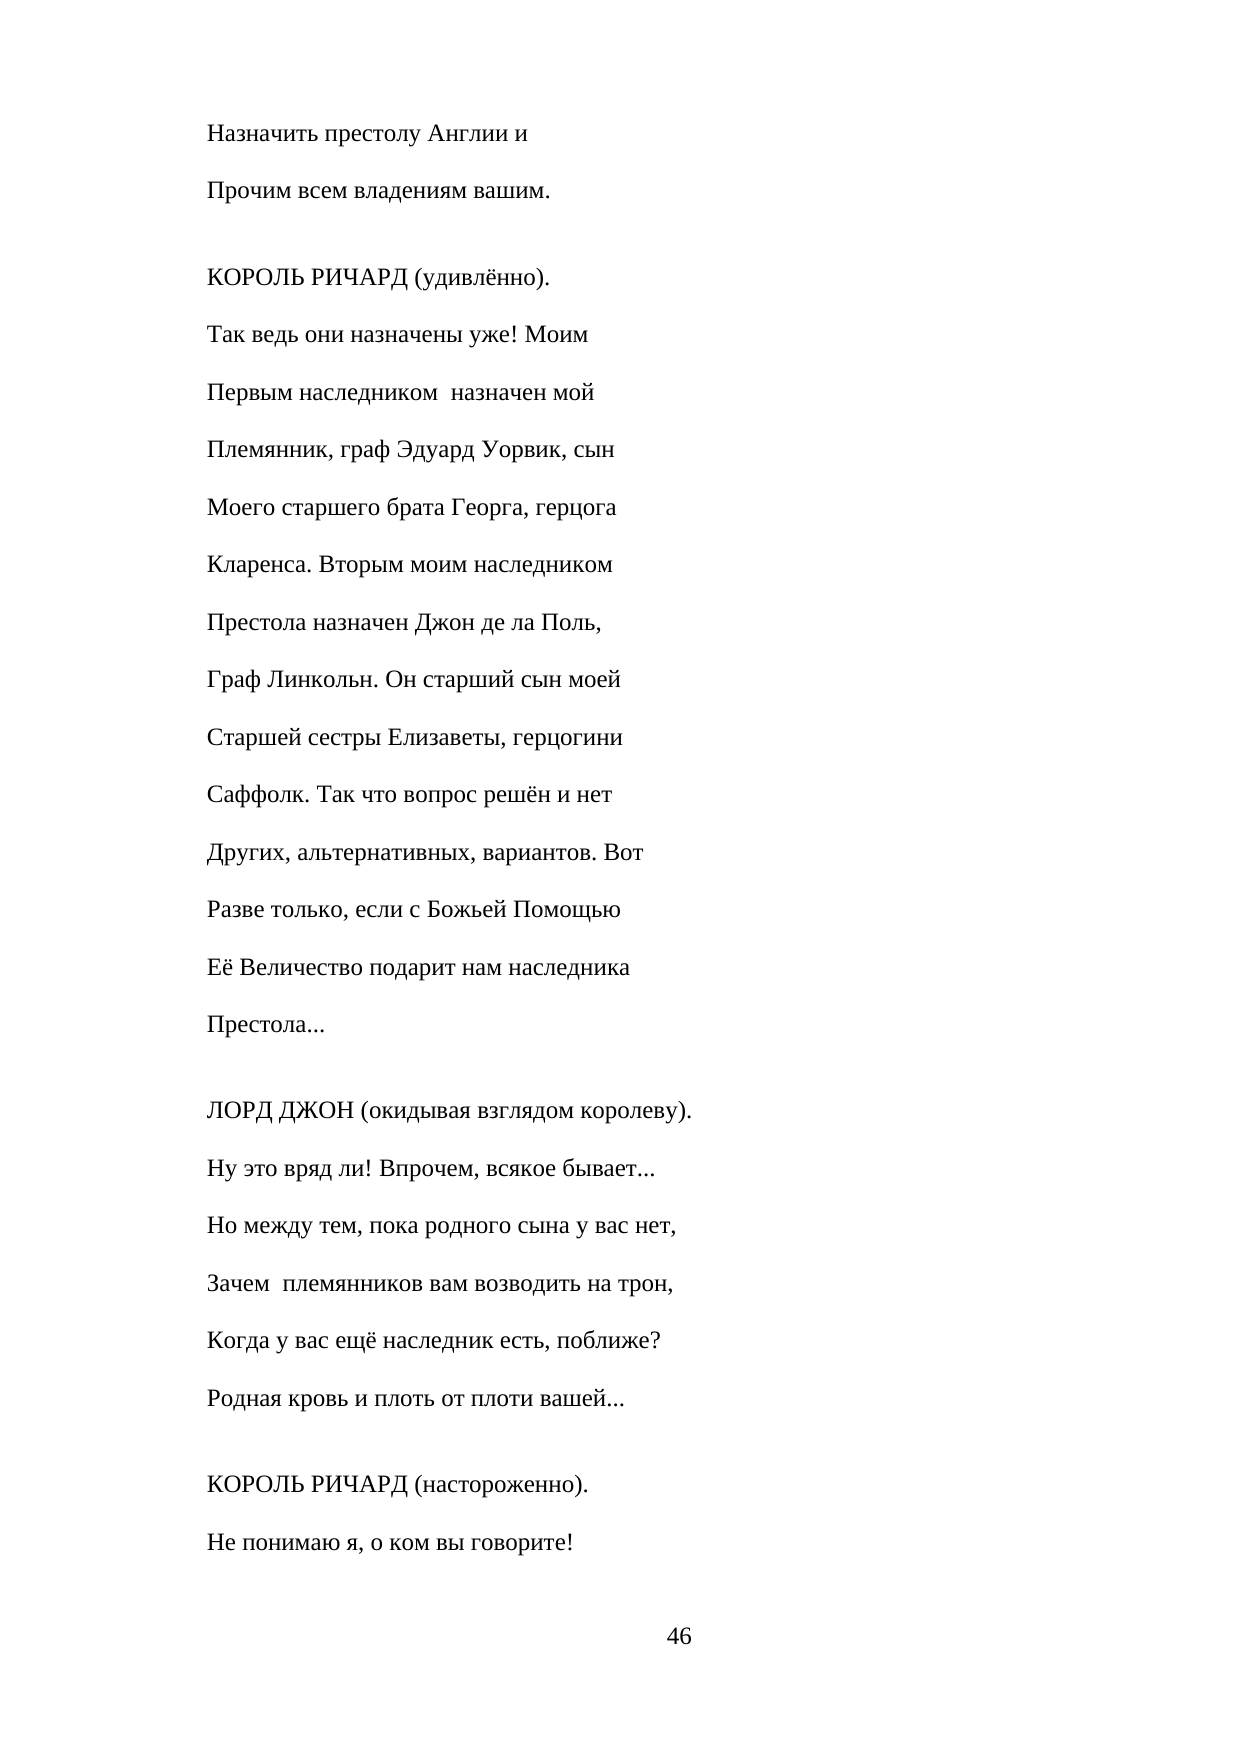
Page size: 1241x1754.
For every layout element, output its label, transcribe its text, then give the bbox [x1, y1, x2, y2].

text Зачем племянников вам возводить на трон, [148, 1268, 1152, 1297]
text Ну это вряд ли! Впрочем, всякое бывает... [148, 1153, 1152, 1182]
text Первым наследником назначен мой [148, 377, 1152, 406]
text Престола... [148, 1009, 1152, 1038]
text Так ведь они назначены уже! Моим [148, 319, 1152, 348]
text КОРОЛЬ РИЧАРД (удивлённо). [148, 262, 1152, 291]
text Назначить престолу Англии и [148, 118, 1152, 147]
text Саффолк. Так что вопрос решён и нет [148, 779, 1152, 808]
text ЛОРД ДЖОН (окидывая взглядом королеву). [148, 1096, 1152, 1124]
text КОРОЛЬ РИЧАРД (настороженно). [148, 1469, 1152, 1498]
text Родная кровь и плоть от плоти вашей... [148, 1383, 1152, 1412]
text Кларенса. Вторым моим наследником [148, 549, 1152, 578]
text Прочим всем владениям вашим. [148, 176, 1152, 204]
text Граф Линкольн. Он старший сын моей [148, 664, 1152, 693]
text Её Величество подарит нам наследника [148, 952, 1152, 981]
text Не понимаю я, о ком вы говорите! [148, 1527, 1152, 1556]
text Престола назначен Джон де ла Поль, [148, 607, 1152, 636]
text Когда у вас ещё наследник есть, поближе? [148, 1326, 1152, 1354]
text Племянник, граф Эдуард Уорвик, сын [148, 434, 1152, 463]
text Моего старшего брата Георга, герцога [148, 492, 1152, 521]
text Разве только, если с Божьей Помощью [148, 894, 1152, 923]
text Других, альтернативных, вариантов. Вот [148, 837, 1152, 866]
text Старшей сестры Елизаветы, герцогини [148, 722, 1152, 751]
text Но между тем, пока родного сына у вас нет, [148, 1211, 1152, 1239]
